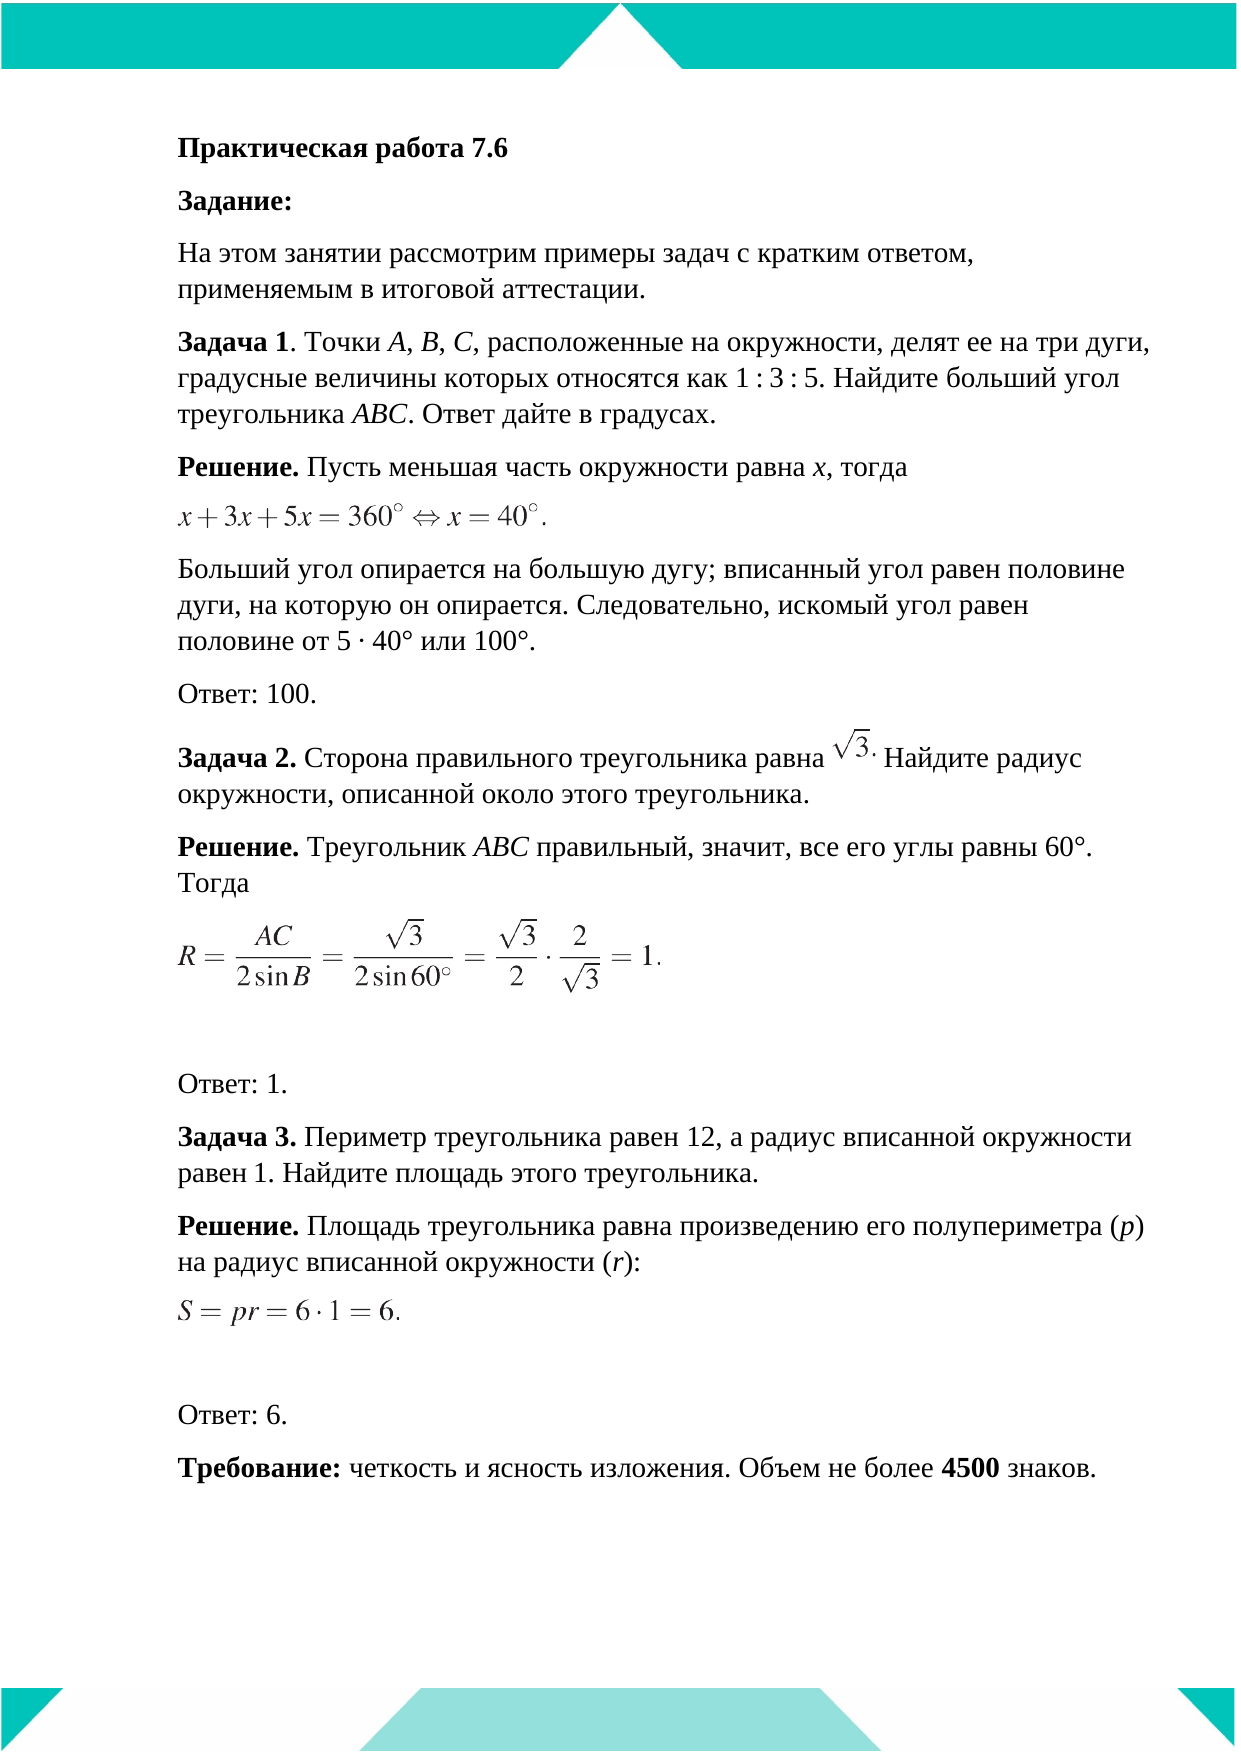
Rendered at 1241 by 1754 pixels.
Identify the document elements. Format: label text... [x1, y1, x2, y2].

text Требование: четкость и ясность изложения. Объем не более 4500 знаков. [177, 1450, 1152, 1483]
text Задание: [177, 183, 1152, 216]
text Ответ: 1. [177, 1067, 1152, 1100]
text Задача 3. Периметр треугольника равен 12, а радиус вписанной окружности равен 1. Найдите площадь этого треугольника. [177, 1119, 1152, 1189]
text Задача 2. Сторона правильного треугольника равна Найдите радиус окружности, описанной около этого треугольника. [177, 729, 1152, 810]
text Решение. Площадь треугольника равна произведению его полупериметра (p) на радиус вписанной окружности (r): [177, 1208, 1152, 1278]
text Решение. Пусть меньшая часть окружности равна x, тогда [177, 449, 1152, 483]
text Решение. Треугольник ABC правильный, значит, все его углы равны 60°. Тогда [177, 829, 1152, 899]
picture [0, 3, 1236, 69]
picture [177, 1297, 399, 1326]
text Ответ: 6. [177, 1397, 1152, 1431]
picture [177, 502, 546, 532]
text Практическая работа 7.6 [177, 130, 1152, 163]
picture [177, 918, 660, 995]
text Задача 1. Точки A, B, C, расположенные на окружности, делят ее на три дуги, градусные величины которых относятся как 1 : 3 : 5. Найдите больший угол треугольника ABC. Ответ дайте в градусах. [177, 324, 1152, 430]
text Ответ: 100. [177, 676, 1152, 709]
picture [0, 1688, 1233, 1751]
text Больший угол опирается на большую дугу; вписанный угол равен половине дуги, на которую он опирается. Следовательно, искомый угол равен половине от 5 · 40° или 100°. [177, 551, 1152, 657]
text На этом занятии рассмотрим примеры задач с кратким ответом, применяемым в итоговой аттестации. [177, 235, 1152, 305]
picture [832, 728, 876, 768]
